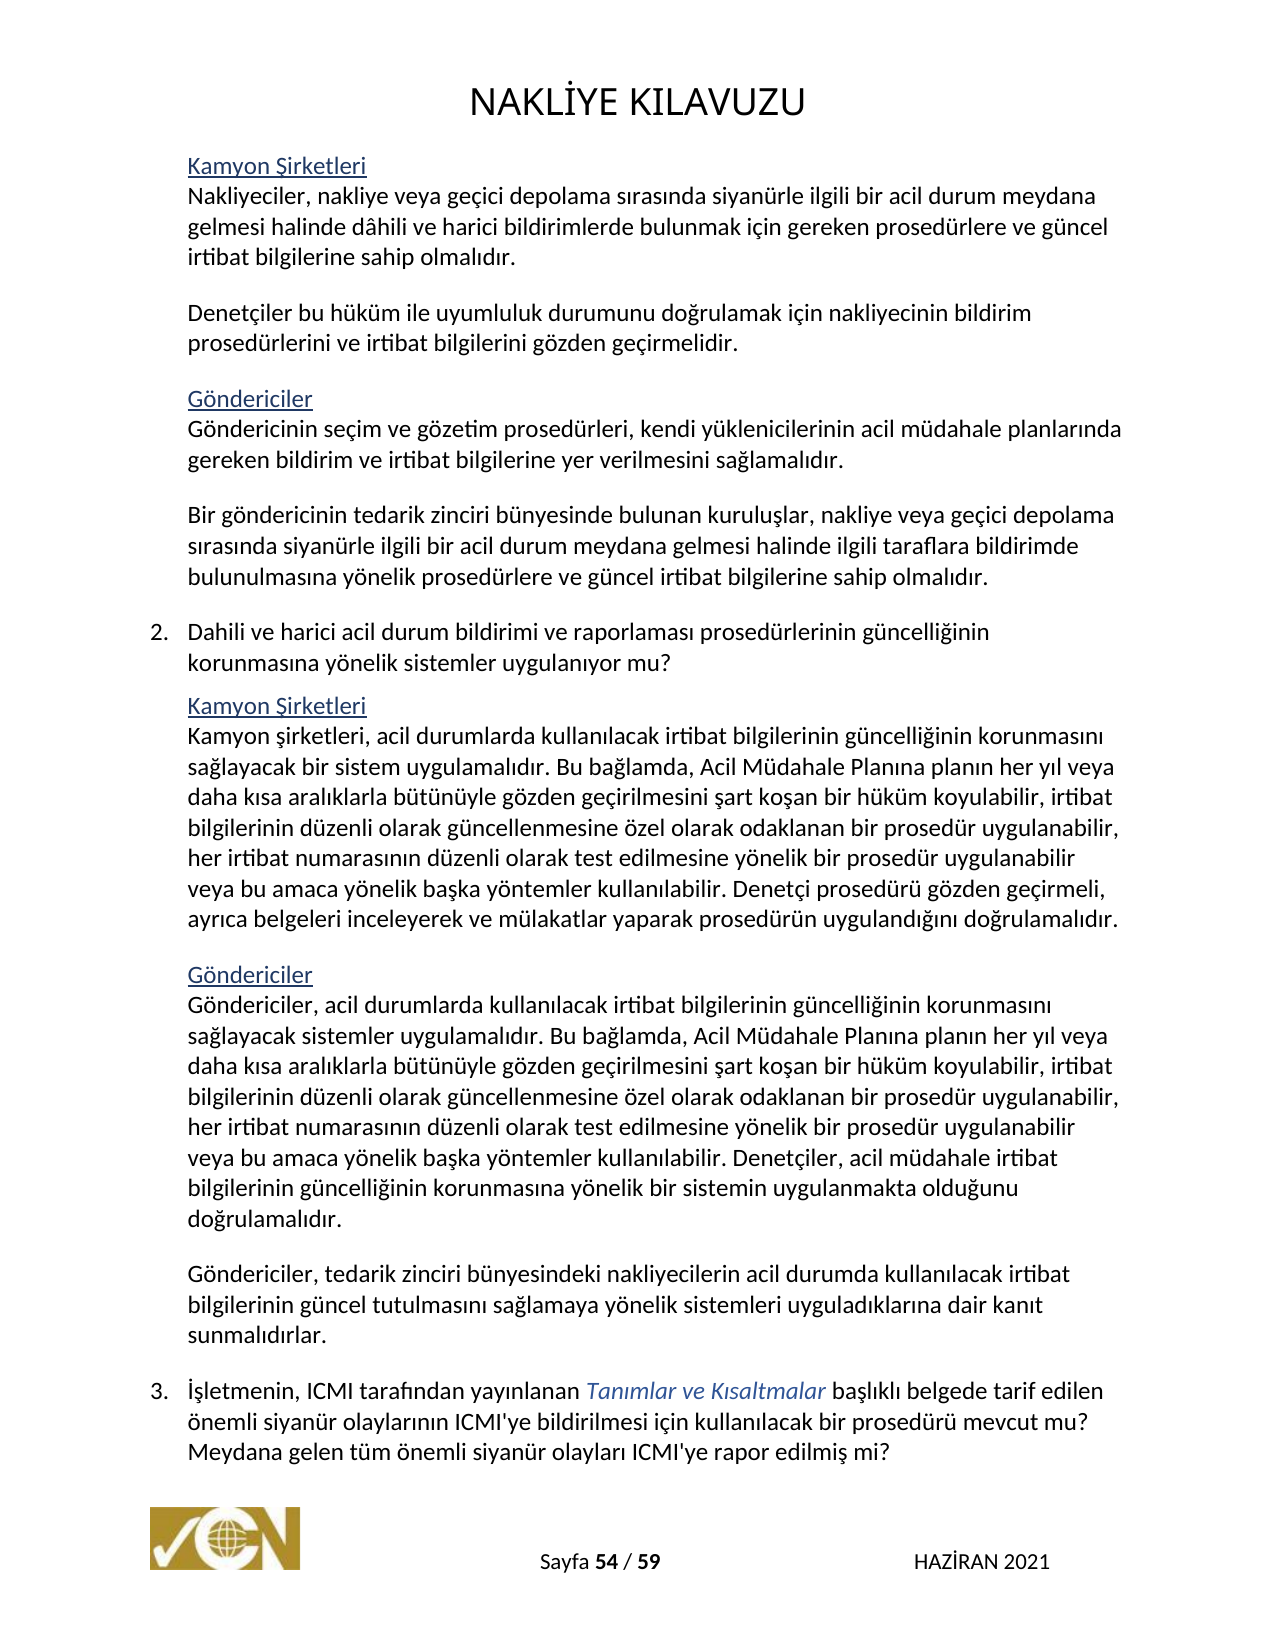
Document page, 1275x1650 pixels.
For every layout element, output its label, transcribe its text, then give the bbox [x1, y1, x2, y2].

text Göndericiler, acil durumlarda kullanılacak irtibat bilgilerinin güncelliğinin korunmasını sağlayacak sistemler uygulamalıdır. Bu bağlamda, Acil Müdahale Planına planın her yıl veya daha kısa aralıklarla bütünüyle gözden geçirilmesini şart koşan bir hüküm koyulabilir, irtibat bilgilerinin düzenli olarak güncellenmesine özel olarak odaklanan bir prosedür uygulanabilir, her irtibat numarasının düzenli olarak test edilmesine yönelik bir prosedür uygulanabilir veya bu amaca yönelik başka yöntemler kullanılabilir. Denetçiler, acil müdahale irtibat bilgilerinin güncelliğinin korunmasına yönelik bir sistemin uygulanmakta olduğunu doğrulamalıdır. [187, 989, 1125, 1234]
picture [150, 1507, 300, 1570]
text Göndericiler [187, 383, 1125, 414]
text 3. İşletmenin, ICMI tarafından yayınlanan Tanımlar ve Kısaltmalar başlıklı belgede tarif edilen önemli siyanür olaylarının ICMI'ye bildirilmesi için kullanılacak bir prosedürü mevcut mu? Meydana gelen tüm önemli siyanür olayları ICMI'ye rapor edilmiş mi? [150, 1375, 1125, 1467]
text Denetçiler bu hüküm ile uyumluluk durumunu doğrulamak için nakliyecinin bildirim prosedürlerini ve irtibat bilgilerini gözden geçirmelidir. [187, 297, 1125, 358]
text Kamyon Şirketleri [187, 690, 1125, 720]
text Nakliyeciler, nakliye veya geçici depolama sırasında siyanürle ilgili bir acil durum meydana gelmesi halinde dâhili ve harici bildirimlerde bulunmak için gereken prosedürlere ve güncel irtibat bilgilerine sahip olmalıdır. [187, 181, 1125, 272]
text 2. Dahili ve harici acil durum bildirimi ve raporlaması prosedürlerinin güncelliğinin korunmasına yönelik sistemler uygulanıyor mu? [150, 616, 1125, 677]
text Kamyon Şirketleri [187, 150, 1125, 181]
text Göndericinin seçim ve gözetim prosedürleri, kendi yüklenicilerinin acil müdahale planlarında gereken bildirim ve irtibat bilgilerine yer verilmesini sağlamalıdır. [187, 414, 1125, 475]
text Göndericiler [187, 959, 1125, 989]
text Göndericiler, tedarik zinciri bünyesindeki nakliyecilerin acil durumda kullanılacak irtibat bilgilerinin güncel tutulmasını sağlamaya yönelik sistemleri uyguladıklarına dair kanıt sunmalıdırlar. [187, 1259, 1125, 1350]
text Kamyon şirketleri, acil durumlarda kullanılacak irtibat bilgilerinin güncelliğinin korunmasını sağlayacak bir sistem uygulamalıdır. Bu bağlamda, Acil Müdahale Planına planın her yıl veya daha kısa aralıklarla bütünüyle gözden geçirilmesini şart koşan bir hüküm koyulabilir, irtibat bilgilerinin düzenli olarak güncellenmesine özel olarak odaklanan bir prosedür uygulanabilir, her irtibat numarasının düzenli olarak test edilmesine yönelik bir prosedür uygulanabilir veya bu amaca yönelik başka yöntemler kullanılabilir. Denetçi prosedürü gözden geçirmeli, ayrıca belgeleri inceleyerek ve mülakatlar yaparak prosedürün uygulandığını doğrulamalıdır. [187, 720, 1125, 934]
text Bir göndericinin tedarik zinciri bünyesinde bulunan kuruluşlar, nakliye veya geçici depolama sırasında siyanürle ilgili bir acil durum meydana gelmesi halinde ilgili taraflara bildirimde bulunulmasına yönelik prosedürlere ve güncel irtibat bilgilerine sahip olmalıdır. [187, 500, 1125, 591]
